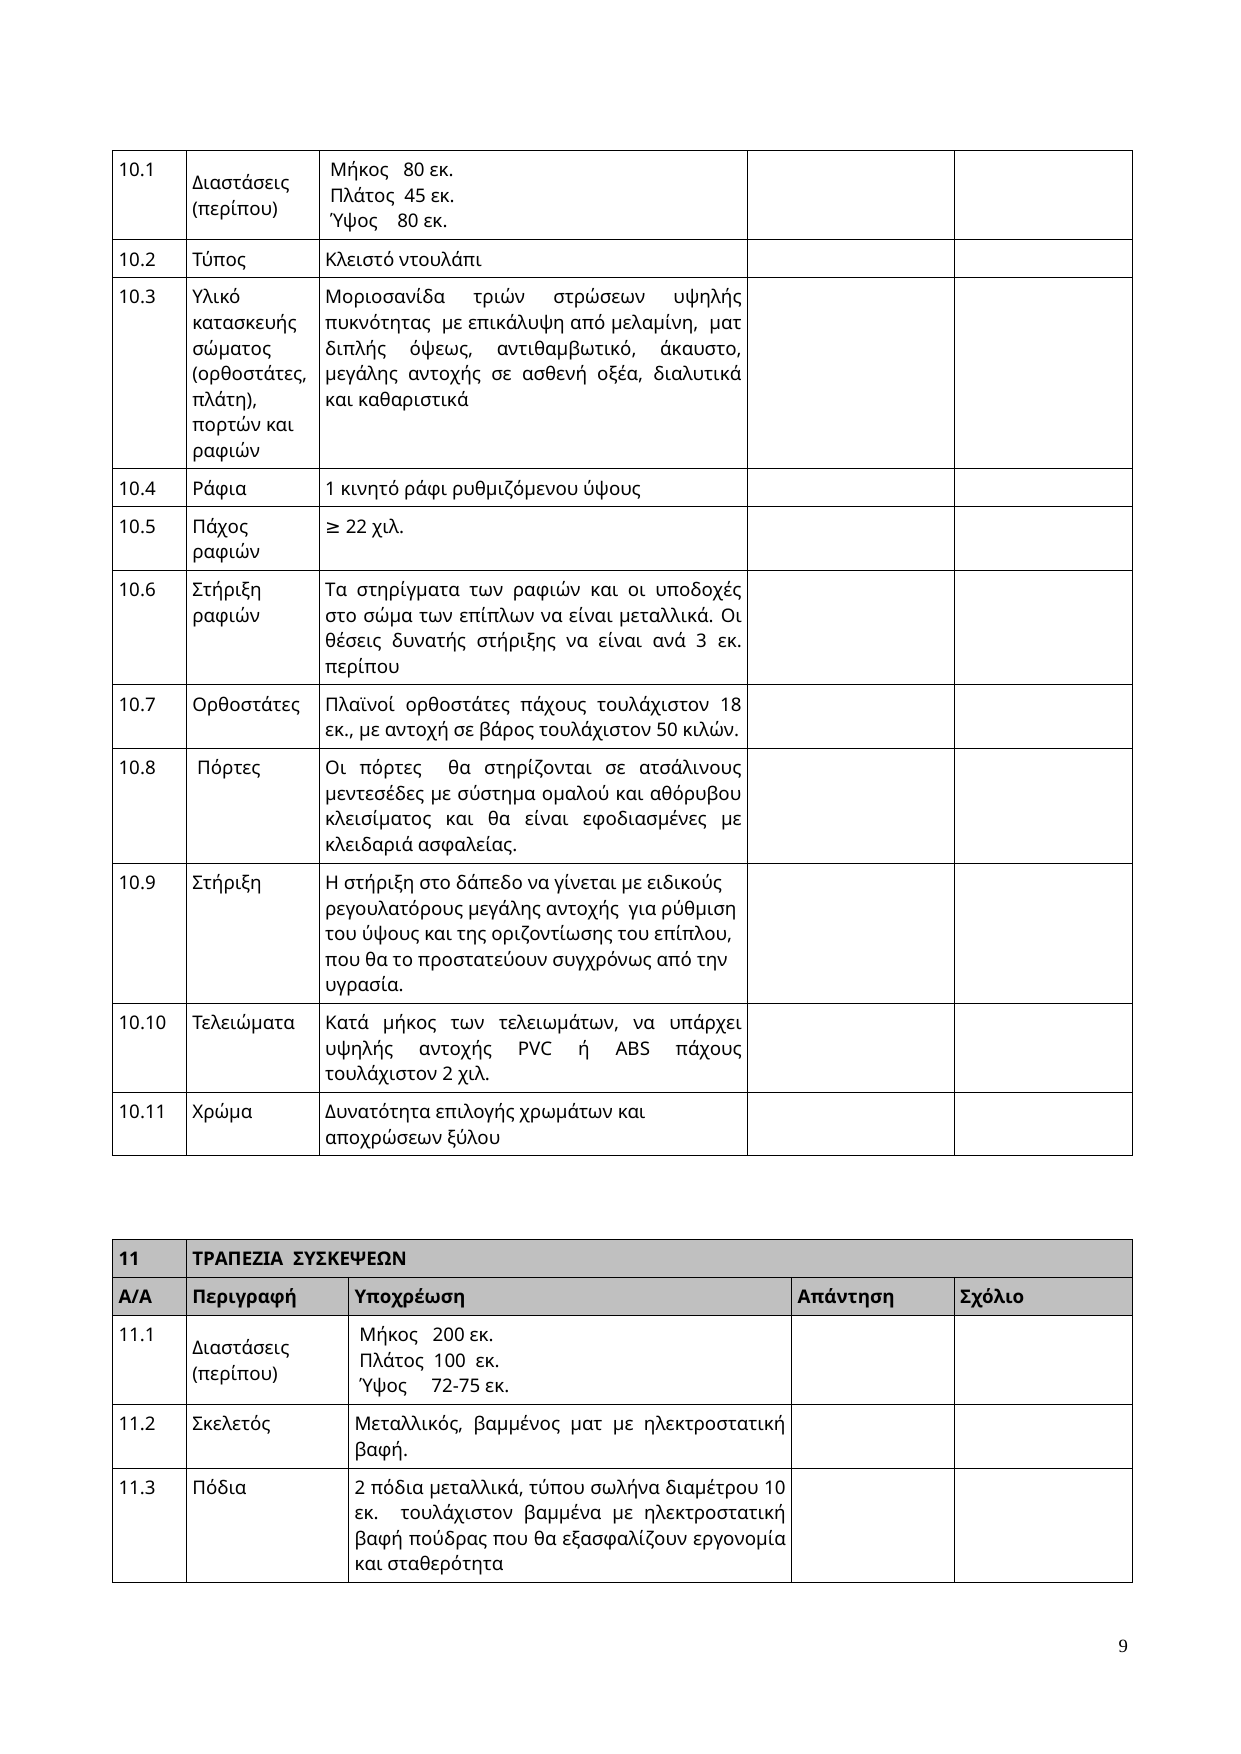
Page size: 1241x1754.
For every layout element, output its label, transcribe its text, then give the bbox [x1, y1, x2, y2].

table_cell [792, 1469, 954, 1582]
table_cell Η στήριξη στο δάπεδο να γίνεται με ειδικούς ρεγουλατόρους μεγάλης αντοχής για ρύθμιση του ύψους και της οριζοντίωσης του επίπλου, που θα το προστατεύουν συγχρόνως από την υγρασία. [320, 864, 747, 1003]
table_cell [955, 571, 1132, 684]
table_cell 10.2 [113, 240, 186, 277]
table_cell Στήριξη [187, 864, 319, 1003]
table_cell 10.7 [113, 685, 186, 748]
table_cell 10.3 [113, 278, 186, 468]
table_cell 10.5 [113, 507, 186, 570]
table_cell 11.2 [113, 1405, 186, 1467]
table_cell [955, 469, 1132, 506]
table_cell Δυνατότητα επιλογής χρωμάτων και αποχρώσεων ξύλου [320, 1093, 747, 1155]
table_cell 10.8 [113, 749, 186, 862]
table_cell [955, 1093, 1132, 1155]
table_cell [955, 240, 1132, 277]
table_cell Πάχος ραφιών [187, 507, 319, 570]
table_cell Ράφια [187, 469, 319, 506]
table_cell Απάντηση [792, 1278, 954, 1315]
table_cell Κατά μήκος των τελειωμάτων, να υπάρχει υψηλής αντοχής PVC ή ABS πάχους τουλάχιστον 2 χιλ. [320, 1004, 747, 1092]
table_cell Α/Α [113, 1278, 186, 1315]
table_cell Μοριοσανίδα τριών στρώσεων υψηλής πυκνότητας με επικάλυψη από μελαμίνη, ματ διπλής όψεως, αντιθαμβωτικό, άκαυστο, μεγάλης αντοχής σε ασθενή οξέα, διαλυτικά και καθαριστικά [320, 278, 747, 468]
table_cell Χρώμα [187, 1093, 319, 1155]
table_cell Τελειώματα [187, 1004, 319, 1092]
table_cell Σχόλιο [955, 1278, 1132, 1315]
table_cell Ορθοστάτες [187, 685, 319, 748]
table_cell [955, 278, 1132, 468]
table_cell [748, 685, 954, 748]
table_cell [955, 864, 1132, 1003]
table_cell Πόδια [187, 1469, 348, 1582]
table_cell Διαστάσεις (περίπου) [187, 1316, 348, 1404]
table_cell 1 κινητό ράφι ρυθμιζόμενου ύψους [320, 469, 747, 506]
table_cell [748, 571, 954, 684]
table_cell Περιγραφή [187, 1278, 348, 1315]
table_cell 10.4 [113, 469, 186, 506]
table_cell [748, 240, 954, 277]
table_cell Υλικό κατασκευής σώματος (ορθοστάτες, πλάτη), πορτών και ραφιών [187, 278, 319, 468]
table_cell [792, 1405, 954, 1467]
table_cell Διαστάσεις (περίπου) [187, 151, 319, 239]
table_cell Κλειστό ντουλάπι [320, 240, 747, 277]
table_cell Υποχρέωση [349, 1278, 791, 1315]
table_cell [955, 151, 1132, 239]
table_cell Μήκος 200 εκ. Πλάτος 100 εκ. Ύψος 72-75 εκ. [349, 1316, 791, 1404]
table_cell Τα στηρίγματα των ραφιών και οι υποδοχές στο σώμα των επίπλων να είναι μεταλλικά. Οι θέσεις δυνατής στήριξης να είναι ανά 3 εκ. περίπου [320, 571, 747, 684]
table_cell 2 πόδια μεταλλικά, τύπου σωλήνα διαμέτρου 10 εκ. τουλάχιστον βαμμένα με ηλεκτροστατική βαφή πούδρας που θα εξασφαλίζουν εργονομία και σταθερότητα [349, 1469, 791, 1582]
table_cell [748, 864, 954, 1003]
table_cell Πλαϊνοί ορθοστάτες πάχους τουλάχιστον 18 εκ., με αντοχή σε βάρος τουλάχιστον 50 κιλών. [320, 685, 747, 748]
table_cell 10.9 [113, 864, 186, 1003]
table_cell [955, 1405, 1132, 1467]
table_cell 11.3 [113, 1469, 186, 1582]
table_cell 11.1 [113, 1316, 186, 1404]
table_cell [792, 1316, 954, 1404]
table_cell Οι πόρτες θα στηρίζονται σε ατσάλινους μεντεσέδες με σύστημα ομαλού και αθόρυβου κλεισίματος και θα είναι εφοδιασμένες με κλειδαριά ασφαλείας. [320, 749, 747, 862]
table_cell 10.11 [113, 1093, 186, 1155]
table_cell [748, 151, 954, 239]
table_cell [955, 1316, 1132, 1404]
table_cell [955, 1469, 1132, 1582]
table_cell 10.6 [113, 571, 186, 684]
table_cell [748, 749, 954, 862]
table_cell Σκελετός [187, 1405, 348, 1467]
table_cell [955, 685, 1132, 748]
table_header ΤΡΑΠΕΖΙΑ ΣΥΣΚΕΨΕΩΝ [187, 1240, 1132, 1277]
table_cell [748, 507, 954, 570]
table_cell [955, 507, 1132, 570]
table_header 11 [113, 1240, 186, 1277]
table_cell Τύπος [187, 240, 319, 277]
table_cell [748, 1004, 954, 1092]
table_cell [955, 749, 1132, 862]
table_cell ≥ 22 χιλ. [320, 507, 747, 570]
table_cell Μήκος 80 εκ. Πλάτος 45 εκ. Ύψος 80 εκ. [320, 151, 747, 239]
table_cell Πόρτες [187, 749, 319, 862]
table_cell Μεταλλικός, βαμμένος ματ με ηλεκτροστατική βαφή. [349, 1405, 791, 1467]
table_cell [748, 278, 954, 468]
table_cell 10.1 [113, 151, 186, 239]
table_cell [748, 469, 954, 506]
table_cell 10.10 [113, 1004, 186, 1092]
table_cell Στήριξη ραφιών [187, 571, 319, 684]
table_cell [748, 1093, 954, 1155]
table_cell [955, 1004, 1132, 1092]
